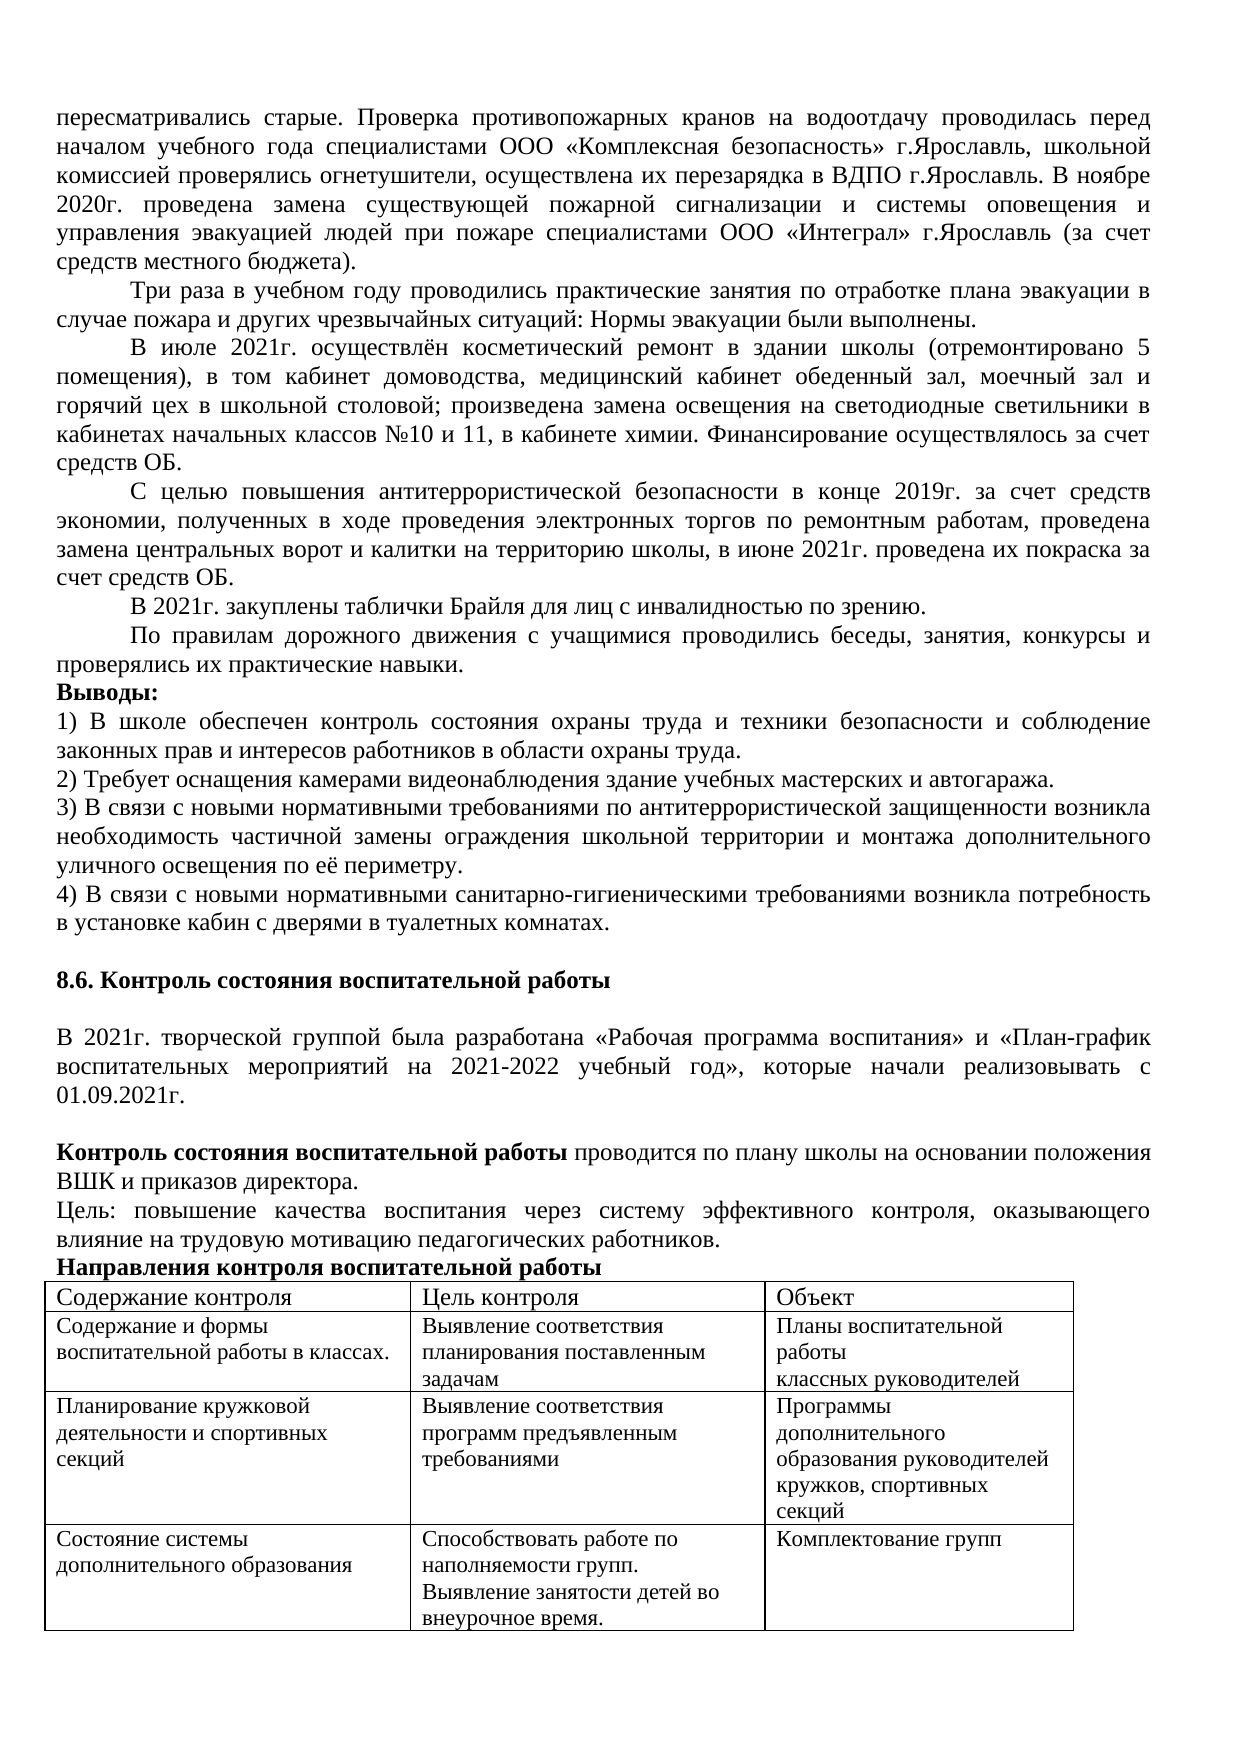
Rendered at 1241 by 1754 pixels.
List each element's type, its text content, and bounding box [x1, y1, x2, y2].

text 4) В связи с новыми нормативными санитарно-гигиеническими требованиями возникла потребность в установке кабин с дверями в туалетных комнатах. [56, 879, 1152, 936]
text В июле 2021г. осуществлён косметический ремонт в здании школы (отремонтировано 5 помещения), в том кабинет домоводства, медицинский кабинет обеденный зал, моечный зал и горячий цех в школьной столовой; произведена замена освещения на светодиодные светильники в кабинетах начальных классов №10 и 11, в кабинете химии. Финансирование осуществлялось за счет средств ОБ. [56, 332, 1152, 476]
table_cell Содержание и формы воспитательной работы в классах. [46, 1312, 410, 1391]
text Направления контроля воспитательной работы [56, 1252, 1152, 1281]
text По правилам дорожного движения с учащимися проводились беседы, занятия, конкурсы и проверялись их практические навыки. [56, 620, 1152, 677]
text Три раза в учебном году проводились практические занятия по отработке плана эвакуации в случае пожара и других чрезвычайных ситуаций: Нормы эвакуации были выполнены. [56, 275, 1152, 332]
table_header Цель контроля [411, 1282, 764, 1311]
table_cell Программы дополнительного образования руководителей кружков, спортивных секций [766, 1392, 1073, 1524]
text 8.6. Контроль состояния воспитательной работы [56, 965, 1152, 994]
text Выводы: [56, 677, 1152, 706]
text 2) Требует оснащения камерами видеонаблюдения здание учебных мастерских и автогаража. [56, 764, 1152, 792]
text В 2021г. творческой группой была разработана «Рабочая программа воспитания» и «План-график воспитательных мероприятий на 2021-2022 учебный год», которые начали реализовывать с 01.09.2021г. [56, 1022, 1152, 1109]
table_header Содержание контроля [46, 1282, 410, 1311]
table_cell Выявление соответствия планирования поставленным задачам [411, 1312, 764, 1391]
table_cell Комплектование групп [766, 1525, 1073, 1630]
text Цель: повышение качества воспитания через систему эффективного контроля, оказывающего влияние на трудовую мотивацию педагогических работников. [56, 1195, 1152, 1252]
table_cell Состояние системы дополнительного образования [46, 1525, 410, 1630]
text В 2021г. закуплены таблички Брайля для лиц с инвалидностью по зрению. [56, 591, 1152, 620]
text 3) В связи с новыми нормативными требованиями по антитеррористической защищенности возникла необходимость частичной замены ограждения школьной территории и монтажа дополнительного уличного освещения по её периметру. [56, 792, 1152, 879]
table_cell Способствовать работе по наполняемости групп. Выявление занятости детей во внеурочное время. [411, 1525, 764, 1630]
table_cell Планы воспитательной работы классных руководителей [766, 1312, 1073, 1391]
text С целью повышения антитеррористической безопасности в конце 2019г. за счет средств экономии, полученных в ходе проведения электронных торгов по ремонтным работам, проведена замена центральных ворот и калитки на территорию школы, в июне 2021г. проведена их покраска за счет средств ОБ. [56, 476, 1152, 591]
text 1) В школе обеспечен контроль состояния охраны труда и техники безопасности и соблюдение законных прав и интересов работников в области охраны труда. [56, 706, 1152, 764]
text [56, 102, 1152, 275]
table_header Объект [766, 1282, 1073, 1311]
table_cell Планирование кружковой деятельности и спортивных секций [46, 1392, 410, 1524]
text Контроль состояния воспитательной работы проводится по плану школы на основании положения ВШК и приказов директора. [56, 1137, 1152, 1195]
table_cell Выявление соответствия программ предъявленным требованиями [411, 1392, 764, 1524]
